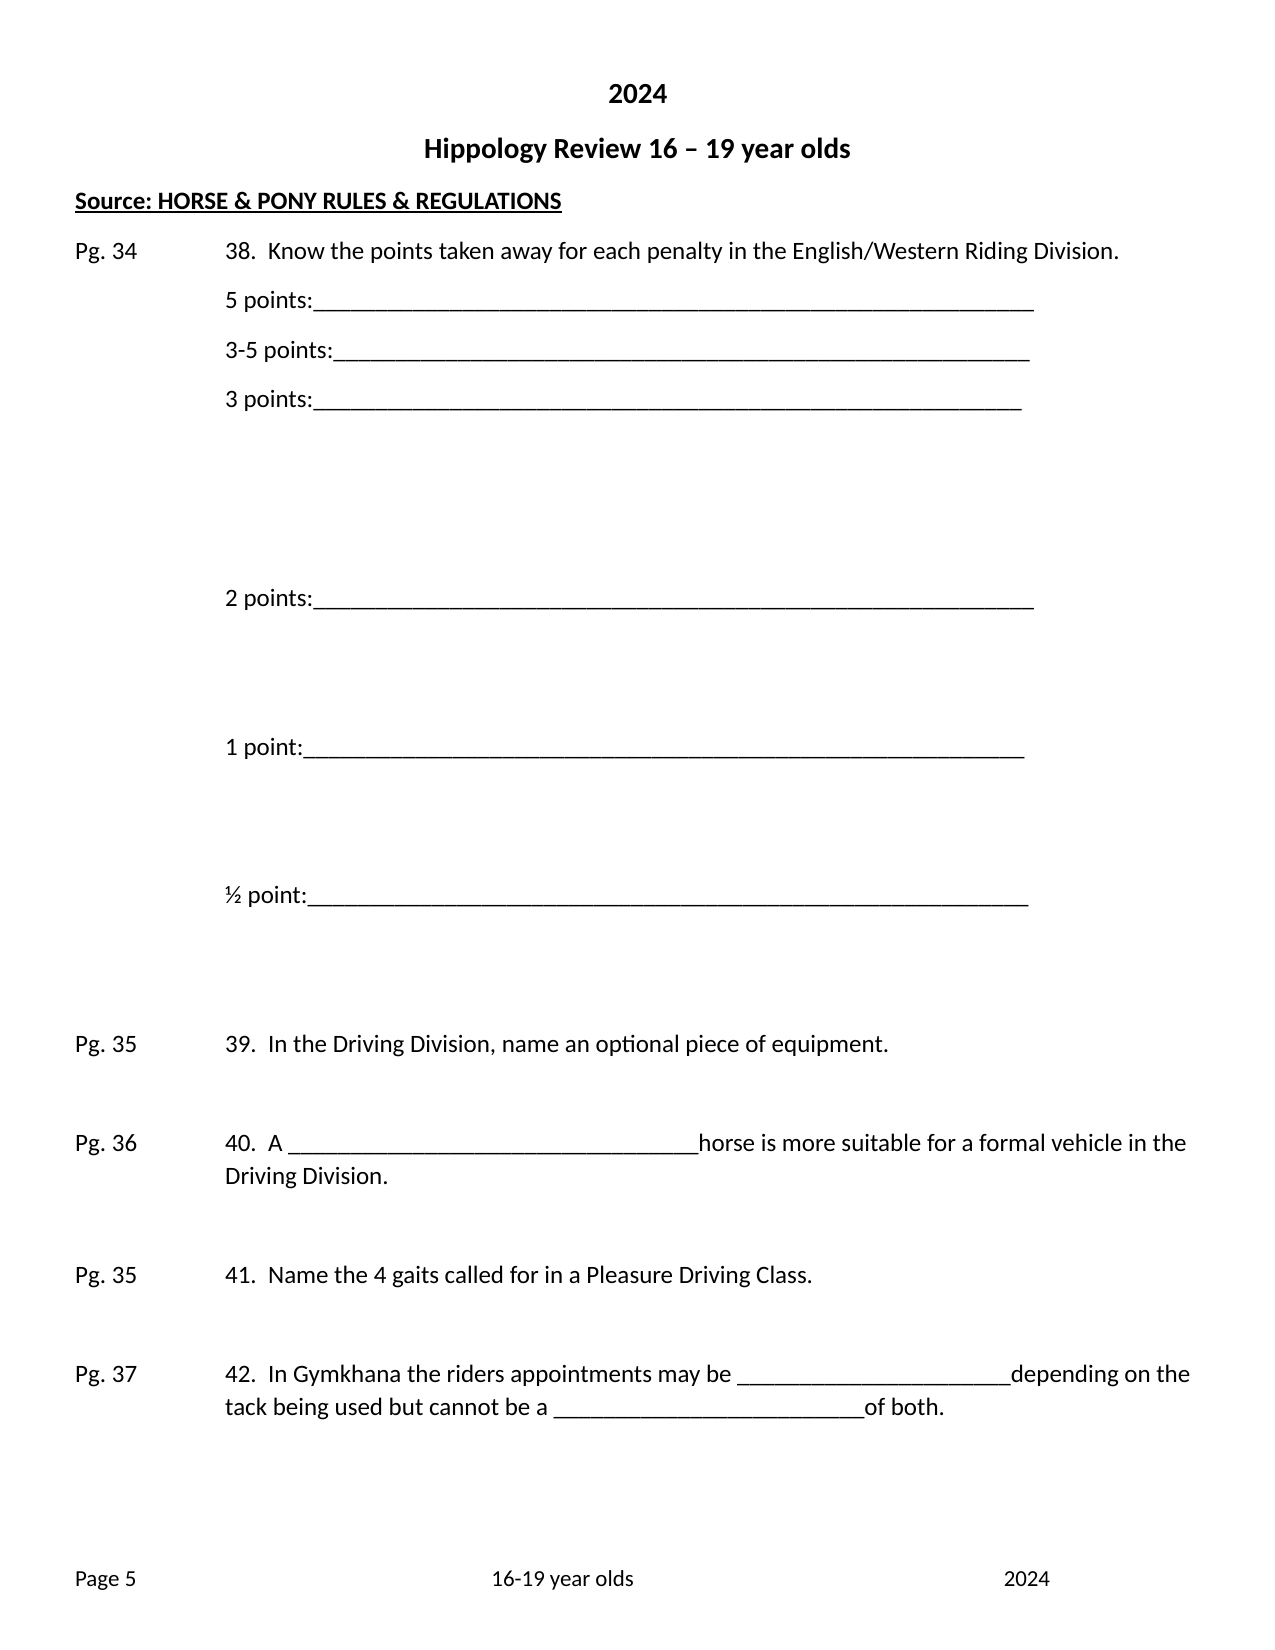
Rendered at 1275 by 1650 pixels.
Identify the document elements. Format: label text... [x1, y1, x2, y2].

text ½ point:__________________________________________________________ [150, 879, 1200, 910]
text Pg. 34 38. Know the points taken away for each penalty in the English/Western Riding Division. [75, 235, 1200, 265]
text Source: HORSE & PONY RULES & REGULATIONS [75, 185, 1200, 216]
text 3 points:_________________________________________________________ [150, 383, 1200, 414]
text 5 points:__________________________________________________________ [75, 284, 1200, 315]
text Pg. 35 39. In the Driving Division, name an optional piece of equipment. [75, 1028, 1200, 1059]
text 1 point:__________________________________________________________ [150, 731, 1200, 761]
text Pg. 36 40. A _________________________________horse is more suitable for a formal vehicle in the Driving Division. [75, 1127, 1200, 1191]
text 3-5 points:________________________________________________________ [150, 334, 1200, 364]
text 2 points:__________________________________________________________ [75, 582, 1200, 612]
text Pg. 37 42. In Gymkhana the riders appointments may be ______________________depending on the tack being used but cannot be a _________________________of both. [75, 1358, 1200, 1422]
text Hippology Review 16 – 19 year olds [75, 130, 1200, 166]
text 2024 [75, 75, 1200, 111]
text Pg. 35 41. Name the 4 gaits called for in a Pleasure Driving Class. [75, 1259, 1200, 1290]
